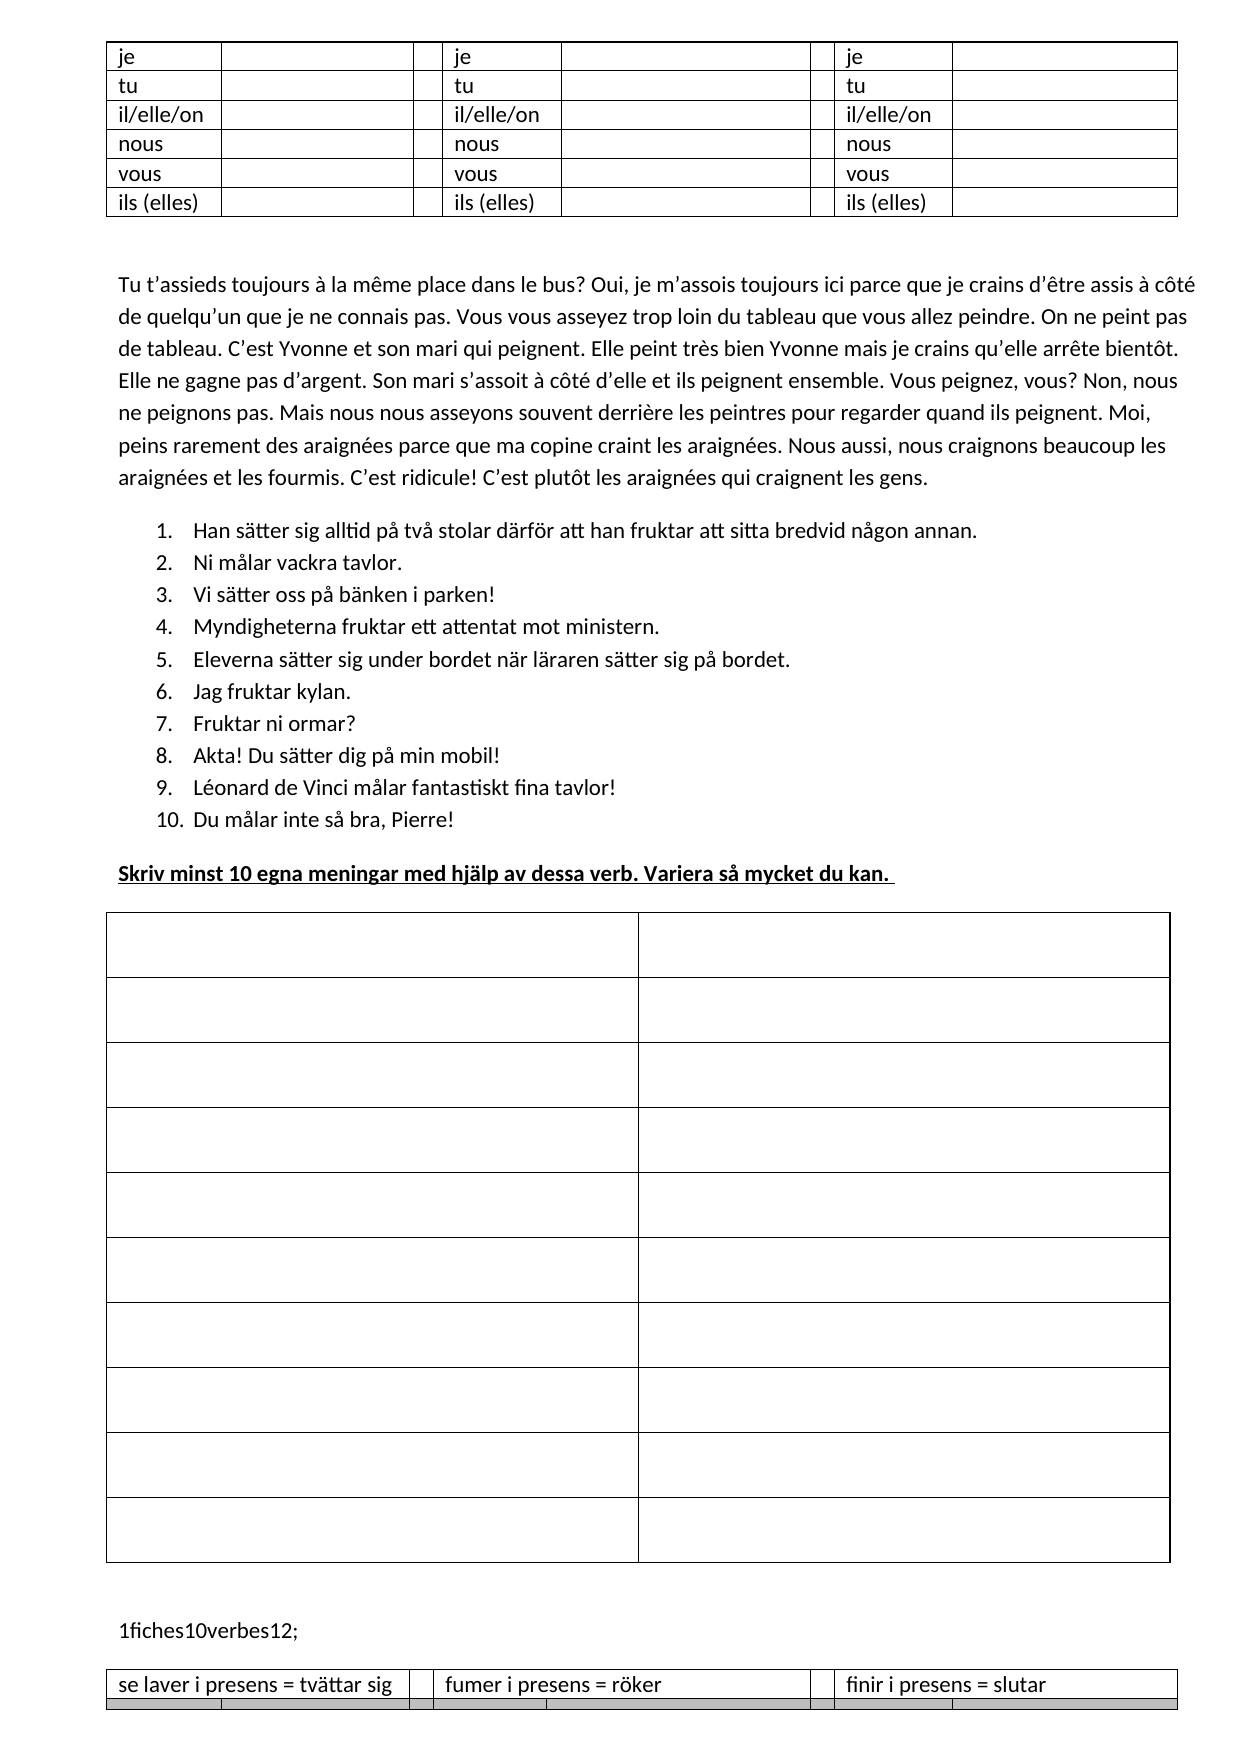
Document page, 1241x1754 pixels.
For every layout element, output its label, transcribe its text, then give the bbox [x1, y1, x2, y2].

table_header [639, 913, 1169, 977]
text 1fiches10verbes12; [118, 1616, 1199, 1644]
table_header se laver i presens = tvättar sig [107, 1670, 409, 1698]
list Ni målar vackra tavlor. [156, 548, 1199, 576]
table_cell [639, 1303, 1169, 1367]
table_cell je [835, 43, 952, 70]
table_cell [811, 1699, 834, 1709]
table_cell tu [107, 71, 221, 99]
table_cell [811, 188, 834, 216]
table_cell [107, 1368, 638, 1432]
table_cell [639, 1108, 1169, 1172]
table_header fumer i presens = röker [434, 1670, 810, 1698]
table_cell [414, 101, 442, 128]
table_cell [811, 101, 834, 128]
table_cell [835, 1699, 952, 1709]
table_cell [222, 159, 413, 187]
table_cell il/elle/on [835, 101, 952, 128]
table_cell ils (elles) [107, 188, 221, 216]
table_cell [222, 130, 413, 158]
table_cell [562, 159, 810, 187]
table_cell il/elle/on [443, 101, 561, 128]
table_cell [639, 1173, 1169, 1237]
table_cell [222, 43, 413, 70]
table_cell [414, 159, 442, 187]
list Du målar inte så bra, Pierre! [156, 806, 1199, 834]
list Han sätter sig alltid på två stolar därför att han fruktar att sitta bredvid någon annan. [156, 516, 1199, 544]
table_cell [222, 101, 413, 128]
table_cell [639, 1043, 1169, 1107]
list Fruktar ni ormar? [156, 709, 1199, 737]
table_header [107, 913, 638, 977]
table_cell [107, 1699, 221, 1709]
list Eleverna sätter sig under bordet när läraren sätter sig på bordet. [156, 645, 1199, 673]
text Tu t’assieds toujours à la même place dans le bus? Oui, je m’assois toujours ici parce que je crains d’être assis à côté de quelqu’un que je ne connais pas. Vous vous asseyez trop loin du tableau que vous allez peindre. On ne peint pas de tableau. C’est Yvonne et son mari qui peignent. Elle peint très bien Yvonne mais je crains qu’elle arrête bientôt. Elle ne gagne pas d’argent. Son mari s’assoit à côté d’elle et ils peignent ensemble. Vous peignez, vous? Non, nous ne peignons pas. Mais nous nous asseyons souvent derrière les peintres pour regarder quand ils peignent. Moi, peins rarement des araignées parce que ma copine craint les araignées. Nous aussi, nous craignons beaucoup les araignées et les fourmis. C’est ridicule! C’est plutôt les araignées qui craignent les gens. [118, 270, 1199, 491]
table_cell [107, 1303, 638, 1367]
table_cell [953, 43, 1177, 70]
table_cell tu [443, 71, 561, 99]
table_header [410, 1670, 433, 1698]
table_cell [811, 130, 834, 158]
table_cell vous [107, 159, 221, 187]
table_cell [547, 1699, 810, 1709]
table_cell je [107, 43, 221, 70]
table_cell ils (elles) [443, 188, 561, 216]
table_cell [953, 101, 1177, 128]
table_cell je [443, 43, 561, 70]
table_cell [953, 1699, 1177, 1709]
text Skriv minst 10 egna meningar med hjälp av dessa verb. Variera så mycket du kan. [118, 859, 1199, 887]
table_cell [107, 1238, 638, 1302]
table_cell [107, 1498, 638, 1562]
table_cell [222, 188, 413, 216]
table_cell [811, 71, 834, 99]
table_cell [953, 130, 1177, 158]
table_cell [811, 43, 834, 70]
table_cell [107, 1108, 638, 1172]
table_cell [222, 1699, 409, 1709]
table_cell [562, 101, 810, 128]
table_cell [639, 978, 1169, 1042]
table_cell ils (elles) [835, 188, 952, 216]
table_header [811, 1670, 834, 1698]
table_cell [414, 188, 442, 216]
table_cell nous [835, 130, 952, 158]
table_cell [562, 188, 810, 216]
table_cell vous [443, 159, 561, 187]
table_cell [639, 1498, 1169, 1562]
table_cell [953, 71, 1177, 99]
table_cell [639, 1238, 1169, 1302]
table_cell [562, 71, 810, 99]
table_cell [562, 130, 810, 158]
table_cell [414, 71, 442, 99]
table_cell [107, 1173, 638, 1237]
list Vi sätter oss på bänken i parken! [156, 580, 1199, 608]
list Jag fruktar kylan. [156, 677, 1199, 705]
table_cell vous [835, 159, 952, 187]
table_cell tu [835, 71, 952, 99]
table_cell [107, 978, 638, 1042]
table_cell il/elle/on [107, 101, 221, 128]
table_cell [434, 1699, 546, 1709]
table_header finir i presens = slutar [835, 1670, 1177, 1698]
table_cell [562, 43, 810, 70]
list Myndigheterna fruktar ett attentat mot ministern. [156, 612, 1199, 641]
table_cell [414, 130, 442, 158]
table_cell [107, 1433, 638, 1497]
table_cell [107, 1043, 638, 1107]
list Akta! Du sätter dig på min mobil! [156, 741, 1199, 769]
table_cell nous [107, 130, 221, 158]
list Léonard de Vinci målar fantastiskt fina tavlor! [156, 773, 1199, 801]
table_cell [639, 1433, 1169, 1497]
table_cell [639, 1368, 1169, 1432]
table_cell [410, 1699, 433, 1709]
table_cell [222, 71, 413, 99]
table_cell nous [443, 130, 561, 158]
table_cell [953, 159, 1177, 187]
table_cell [811, 159, 834, 187]
table_cell [414, 43, 442, 70]
table_cell [953, 188, 1177, 216]
